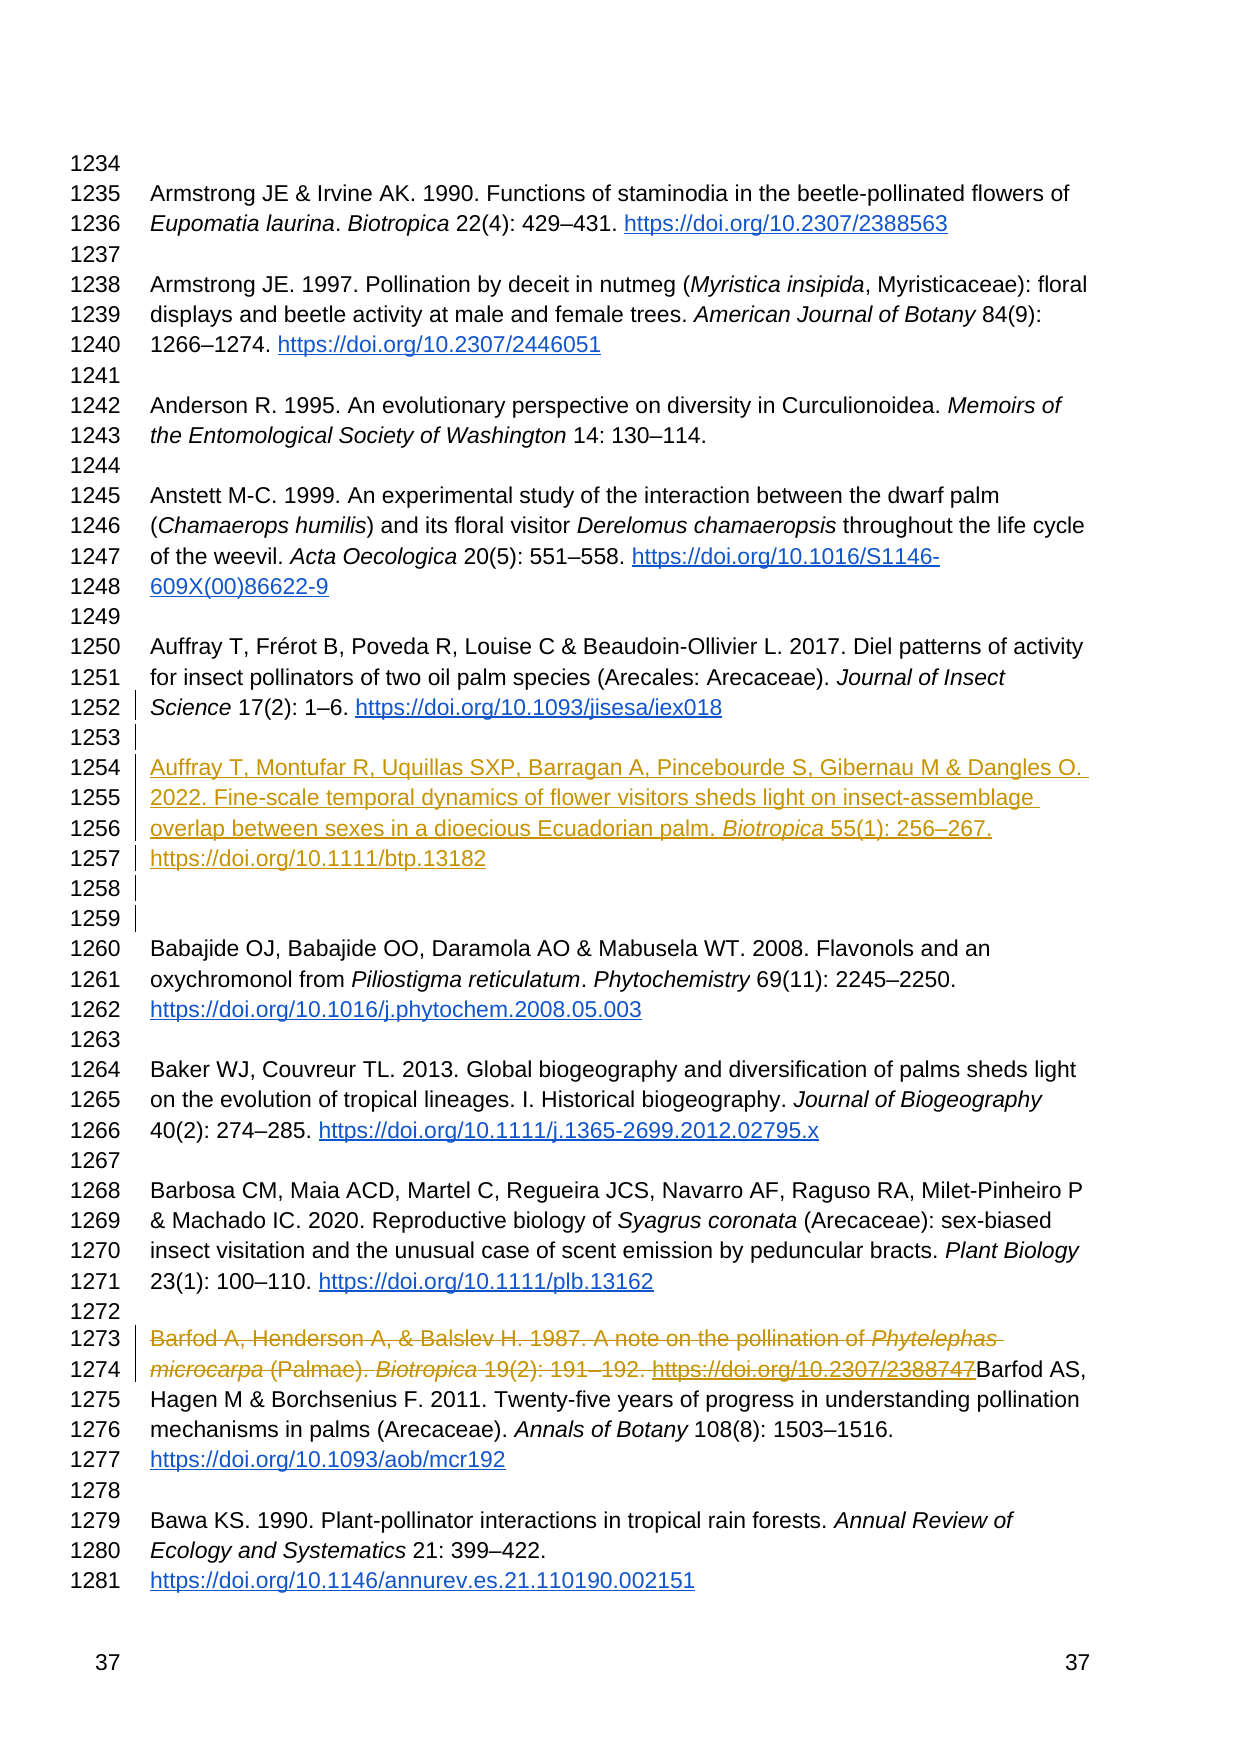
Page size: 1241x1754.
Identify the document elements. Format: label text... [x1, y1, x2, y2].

text Barbosa CM, Maia ACD, Martel C, Regueira JCS, Navarro AF, Raguso RA, Milet-Pinheiro P & Machado IC. 2020. Reproductive biology of Syagrus coronata (Arecaceae): sex-biased insect visitation and the unusual case of scent emission by peduncular bracts. Plant Biology 23(1): 100–110. https://doi.org/10.1111/plb.13162 [150, 1177, 1090, 1294]
text Barfod AS, Hagen M & Borchsenius F. 2011. Twenty-five years of progress in understanding pollination mechanisms in palms (Arecaceae). Annals of Botany 108(8): 1503–1516. https://doi.org/10.1093/aob/mcr192 [150, 1325, 1090, 1473]
text Anderson R. 1995. An evolutionary perspective on diversity in Curculionoidea. Memoirs of the Entomological Society of Washington 14: 130–114. [150, 392, 1090, 448]
text Anstett M-C. 1999. An experimental study of the interaction between the dwarf palm (Chamaerops humilis) and its floral visitor Derelomus chamaeropsis throughout the life cycle of the weevil. Acta Oecologica 20(5): 551–558. https://doi.org/10.1016/S1146-609X(00)86622-9 [150, 482, 1090, 599]
text Armstrong JE & Irvine AK. 1990. Functions of staminodia in the beetle-pollinated flowers of Eupomatia laurina. Biotropica 22(4): 429–431. https://doi.org/10.2307/2388563 [150, 180, 1090, 237]
text Babajide OJ, Babajide OO, Daramola AO & Mabusela WT. 2008. Flavonols and an oxychromonol from Piliostigma reticulatum. Phytochemistry 69(11): 2245–2250. https://doi.org/10.1016/j.phytochem.2008.05.003 [150, 935, 1090, 1022]
text Bawa KS. 1990. Plant-pollinator interactions in tropical rain forests. Annual Review of Ecology and Systematics 21: 399–422. https://doi.org/10.1146/annurev.es.21.110190.002151 [150, 1507, 1090, 1593]
text Armstrong JE. 1997. Pollination by deceit in nutmeg (Myristica insipida, Myristicaceae): floral displays and beetle activity at male and female trees. American Journal of Botany 84(9): 1266–1274. https://doi.org/10.2307/2446051 [150, 271, 1090, 358]
text Auffray T, Frérot B, Poveda R, Louise C & Beaudoin-Ollivier L. 2017. Diel patterns of activity for insect pollinators of two oil palm species (Arecales: Arecaceae). Journal of Insect Science 17(2): 1–6. https://doi.org/10.1093/jisesa/iex018 [150, 633, 1090, 720]
text Baker WJ, Couvreur TL. 2013. Global biogeography and diversification of palms sheds light on the evolution of tropical lineages. I. Historical biogeography. Journal of Biogeography 40(2): 274–285. https://doi.org/10.1111/j.1365-2699.2012.02795.x [150, 1056, 1090, 1143]
